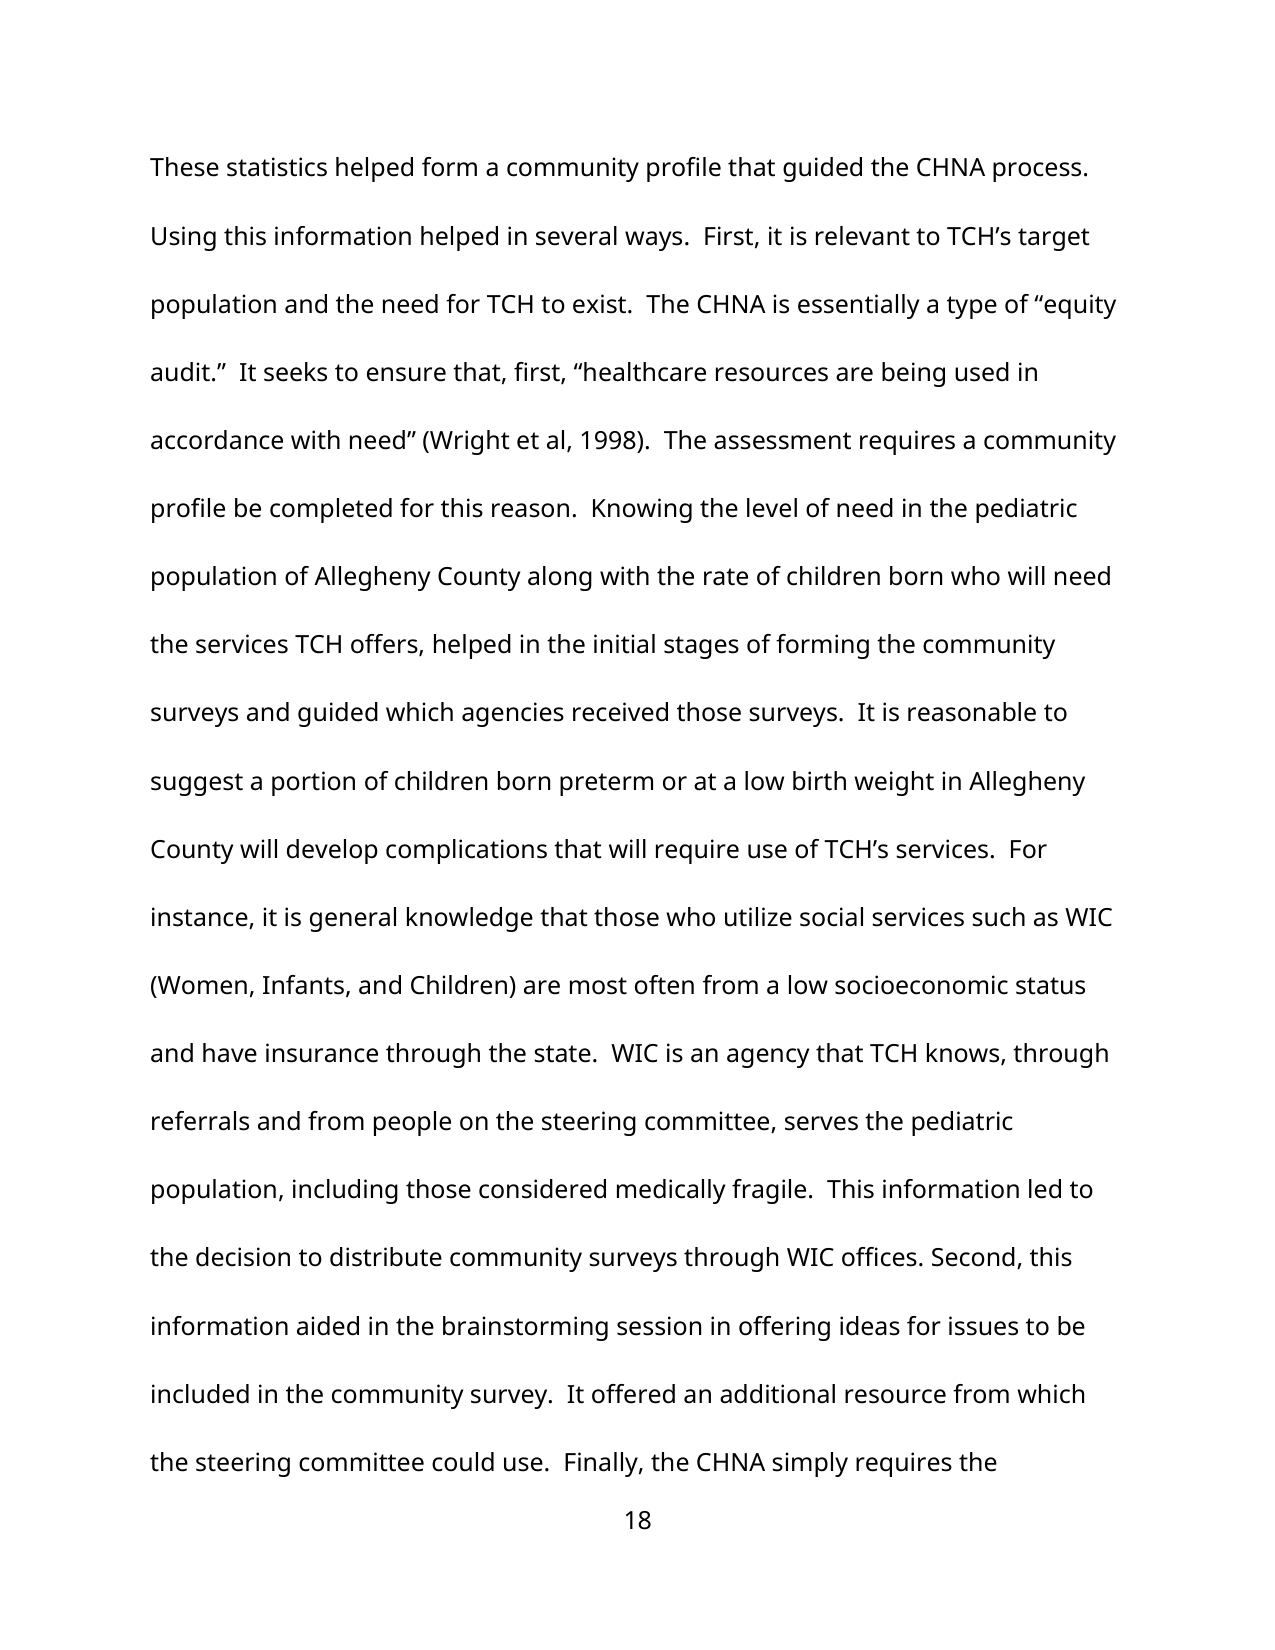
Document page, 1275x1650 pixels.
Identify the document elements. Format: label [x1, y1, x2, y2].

text [150, 150, 1125, 1478]
